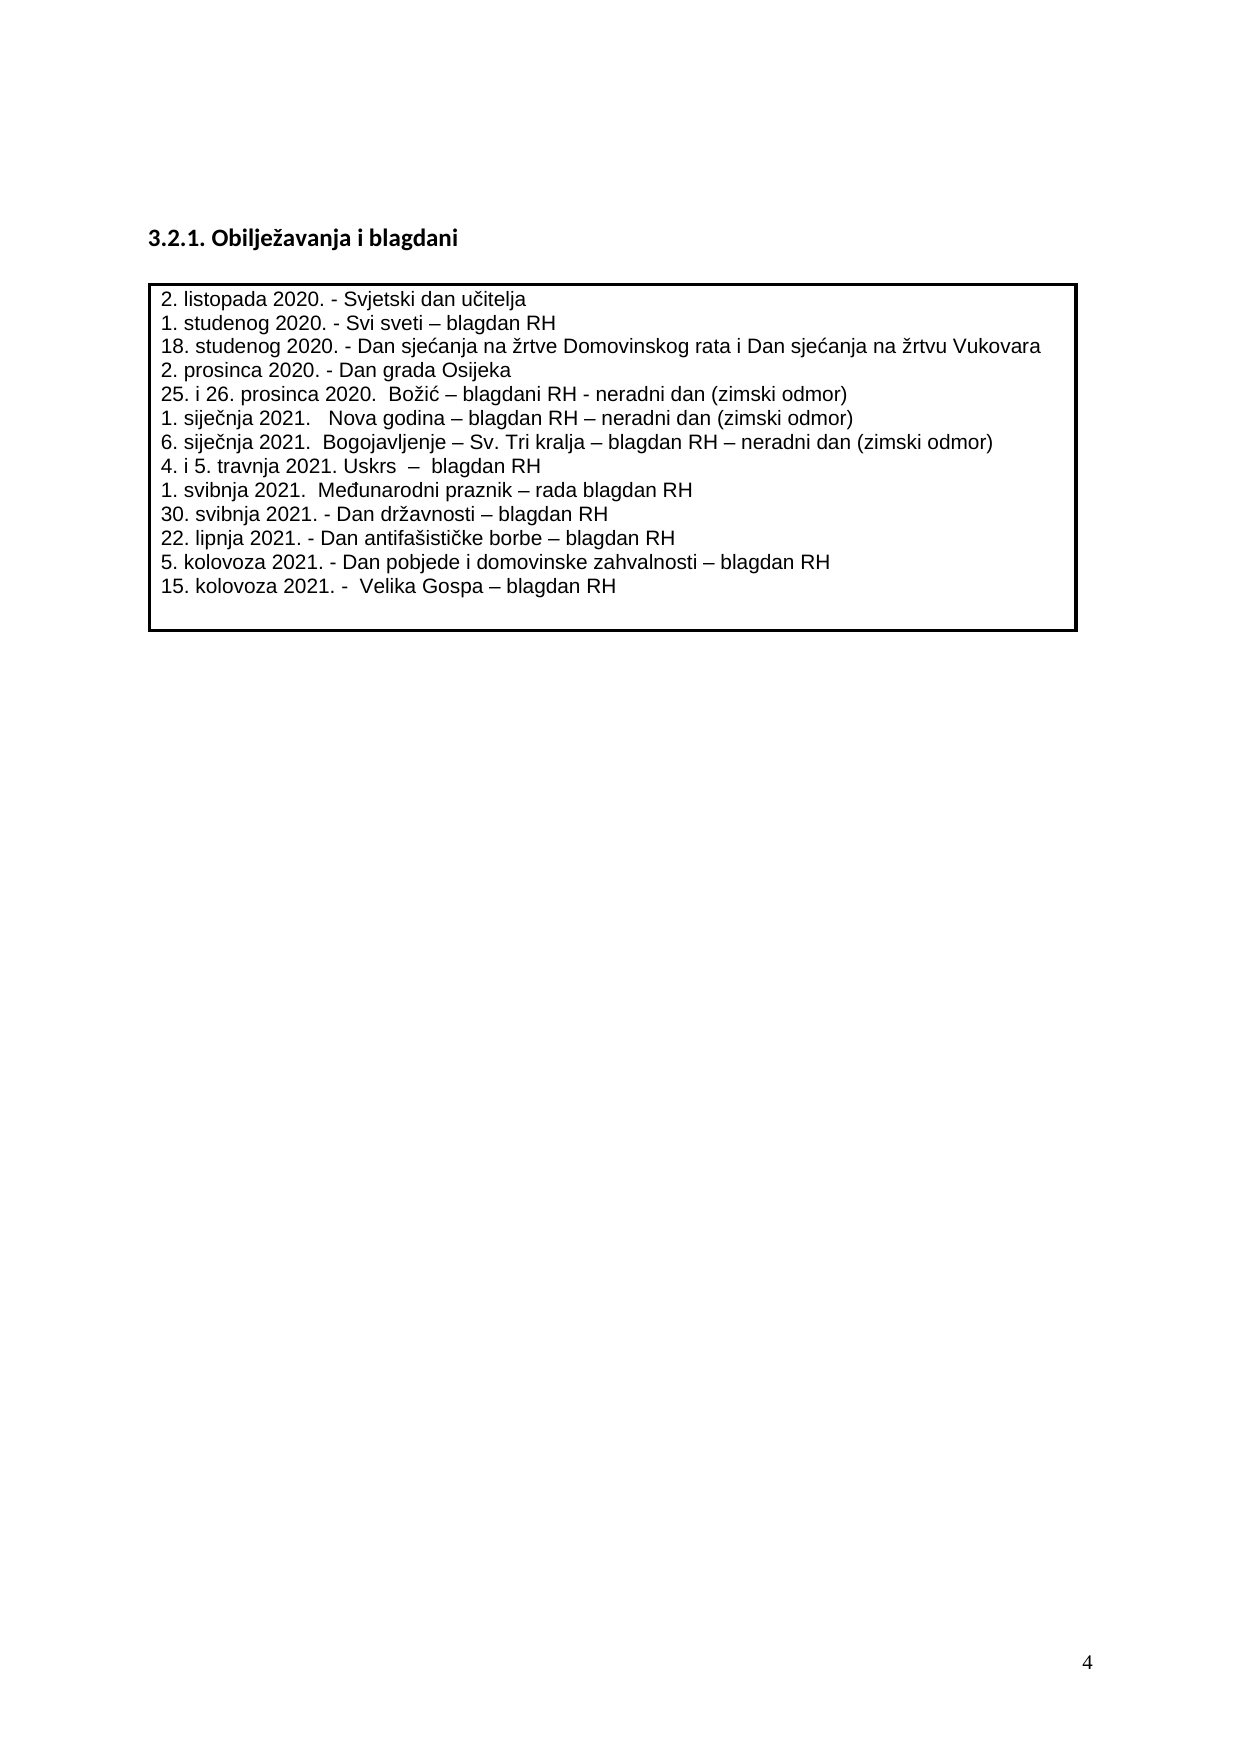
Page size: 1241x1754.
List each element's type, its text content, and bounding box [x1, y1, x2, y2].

table_header 2. listopada 2020. - Svjetski dan učitelja 1. studenog 2020. - Svi sveti – blagdan RH 18. studenog 2020. - Dan sjećanja na žrtve Domovinskog rata i Dan sjećanja na žrtvu Vukovara 2. prosinca 2020. - Dan grada Osijeka 25. i 26. prosinca 2020. Božić – blagdani RH - neradni dan (zimski odmor) 1. siječnja 2021. Nova godina – blagdan RH – neradni dan (zimski odmor) 6. siječnja 2021. Bogojavljenje – Sv. Tri kralja – blagdan RH – neradni dan (zimski odmor) 4. i 5. travnja 2021. Uskrs – blagdan RH 1. svibnja 2021. Međunarodni praznik – rada blagdan RH 30. svibnja 2021. - Dan državnosti – blagdan RH 22. lipnja 2021. - Dan antifašističke borbe – blagdan RH 5. kolovoza 2021. - Dan pobjede i domovinske zahvalnosti – blagdan RH 15. kolovoza 2021. - Velika Gospa – blagdan RH [151, 286, 1074, 628]
text 3.2.1. Obilježavanja i blagdani [148, 222, 1092, 253]
